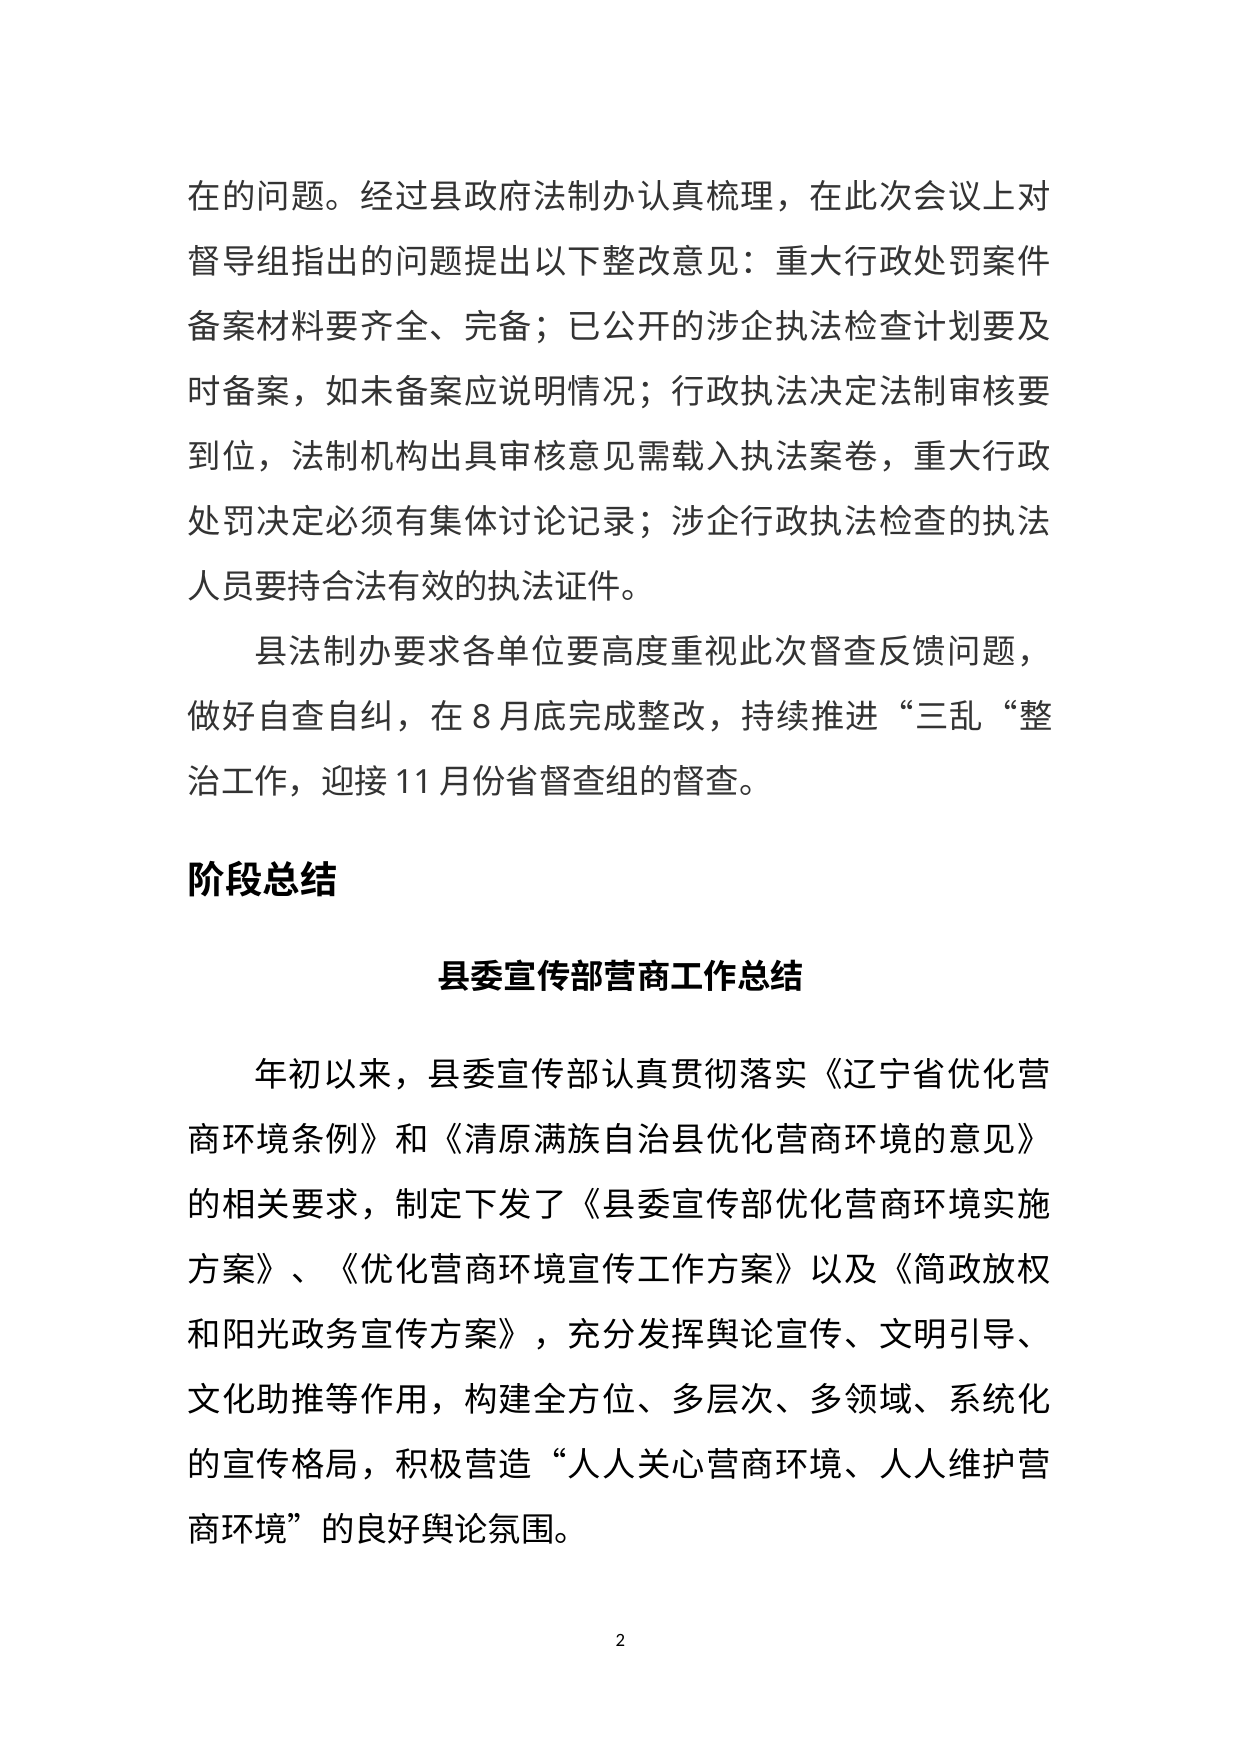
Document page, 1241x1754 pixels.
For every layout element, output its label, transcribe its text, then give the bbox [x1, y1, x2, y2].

text 县法制办要求各单位要高度重视此次督查反馈问题，做好自查自纠，在8月底完成整改，持续推进“三乱“整治工作，迎接11月份省督查组的督查。 [187, 617, 1053, 812]
text 县委宣传部营商工作总结 [187, 942, 1053, 1007]
text 年初以来，县委宣传部认真贯彻落实《辽宁省优化营商环境条例》和《清原满族自治县优化营商环境的意见》的相关要求，制定下发了《县委宣传部优化营商环境实施方案》、《优化营商环境宣传工作方案》以及《简政放权和阳光政务宣传方案》，充分发挥舆论宣传、文明引导、文化助推等作用，构建全方位、多层次、多领域、系统化的宣传格局，积极营造“人人关心营商环境、人人维护营商环境”的良好舆论氛围。 [187, 1039, 1053, 1559]
text 阶段总结 [187, 844, 1053, 909]
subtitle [187, 162, 1053, 617]
